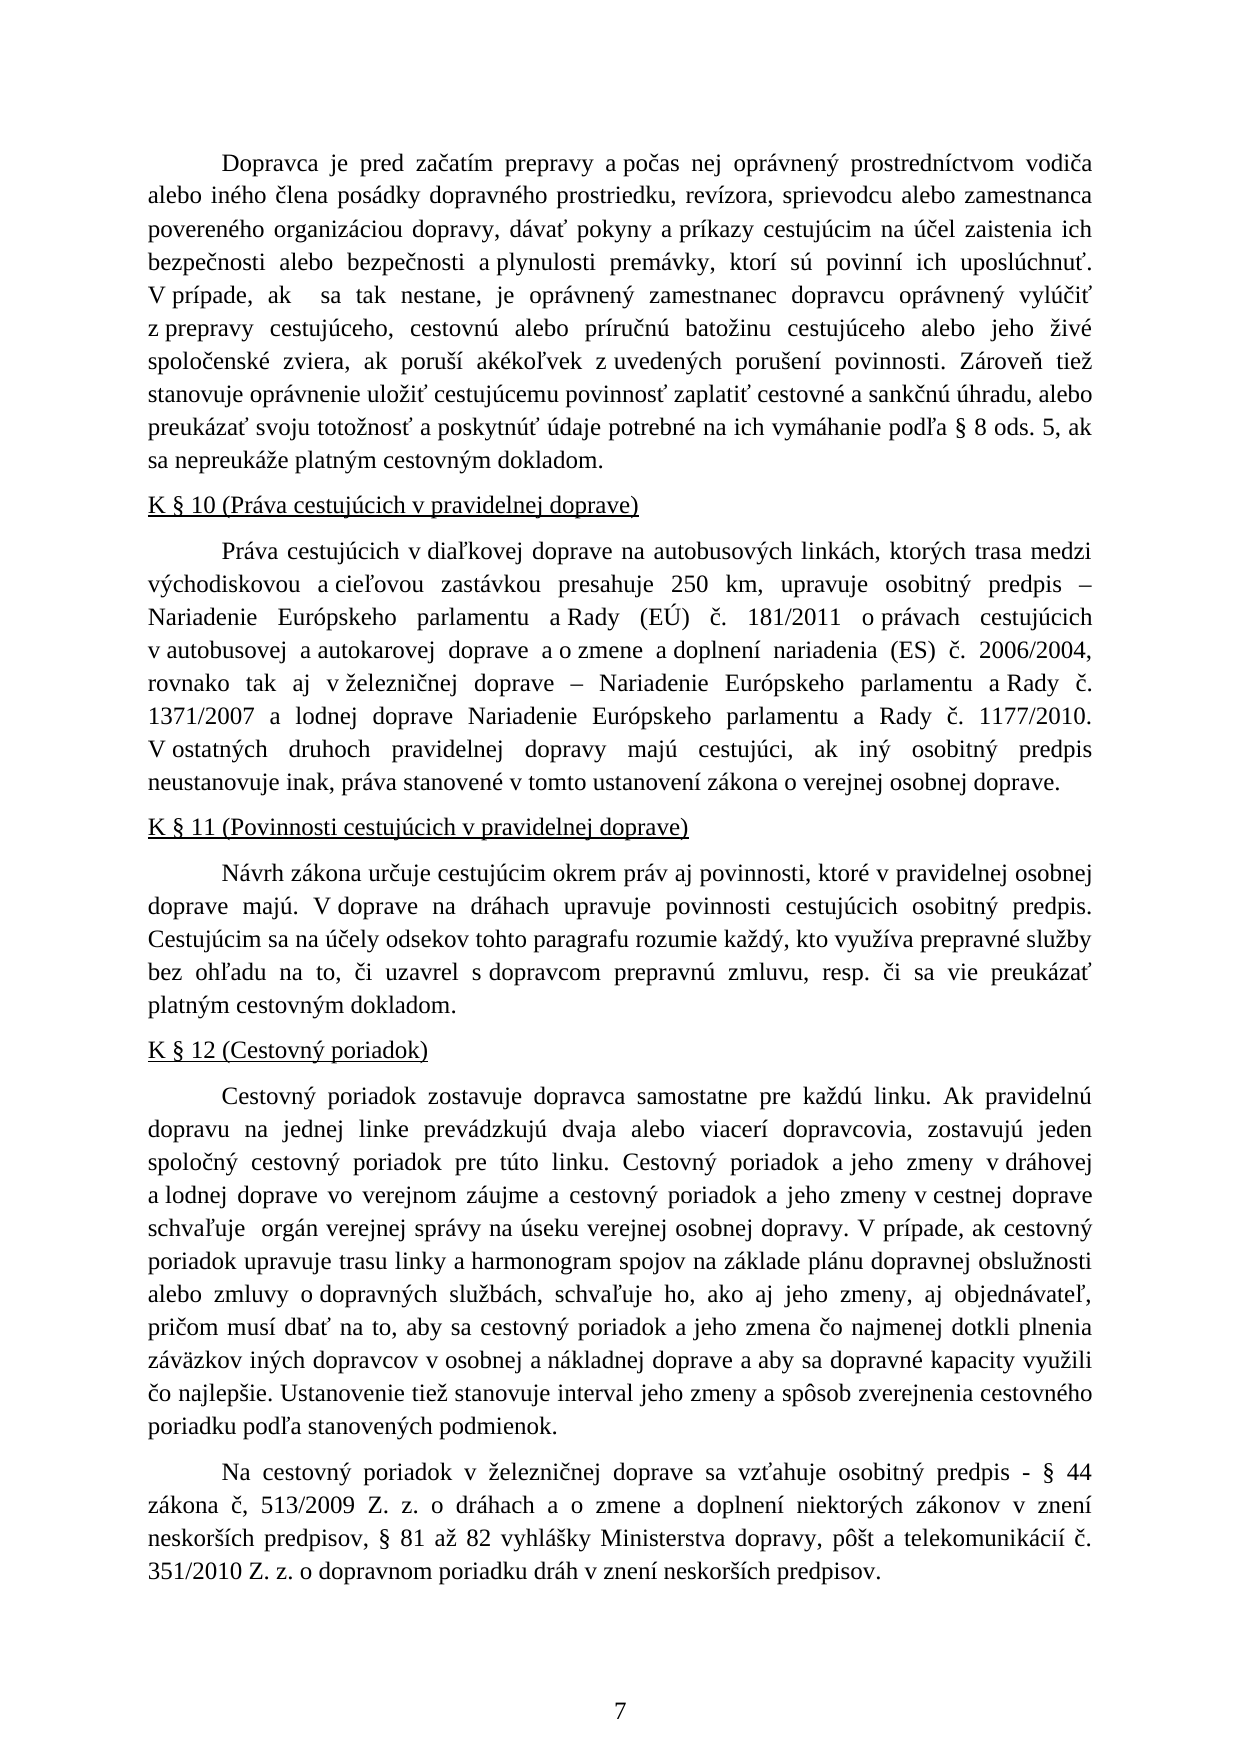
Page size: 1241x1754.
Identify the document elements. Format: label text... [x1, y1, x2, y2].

text Práva cestujúcich v diaľkovej doprave na autobusových linkách, ktorých trasa medzi východiskovou a cieľovou zastávkou presahuje 250 km, upravuje osobitný predpis – Nariadenie Európskeho parlamentu a Rady (EÚ) č. 181/2011 o právach cestujúcich v autobusovej a autokarovej doprave a o zmene a doplnení nariadenia (ES) č. 2006/2004, rovnako tak aj v železničnej doprave – Nariadenie Európskeho parlamentu a Rady č. 1371/2007 a lodnej doprave Nariadenie Európskeho parlamentu a Rady č. 1177/2010. V ostatných druhoch pravidelnej dopravy majú cestujúci, ak iný osobitný predpis neustanovuje inak, práva stanovené v tomto ustanovení zákona o verejnej osobnej doprave. [148, 536, 1093, 796]
text K § 12 (Cestovný poriadok) [148, 1036, 1093, 1064]
text Dopravca je pred začatím prepravy a počas nej oprávnený prostredníctvom vodiča alebo iného člena posádky dopravného prostriedku, revízora, sprievodcu alebo zamestnanca povereného organizáciou dopravy, dávať pokyny a príkazy cestujúcim na účel zaistenia ich bezpečnosti alebo bezpečnosti a plynulosti premávky, ktorí sú povinní ich uposlúchnuť. V prípade, ak sa tak nestane, je oprávnený zamestnanec dopravcu oprávnený vylúčiť z prepravy cestujúceho, cestovnú alebo príručnú batožinu cestujúceho alebo jeho živé spoločenské zviera, ak poruší akékoľvek z uvedených porušení povinnosti. Zároveň tiež stanovuje oprávnenie uložiť cestujúcemu povinnosť zaplatiť cestovné a sankčnú úhradu, alebo preukázať svoju totožnosť a poskytnúť údaje potrebné na ich vymáhanie podľa § 8 ods. 5, ak sa nepreukáže platným cestovným dokladom. [148, 148, 1093, 473]
text K § 11 (Povinnosti cestujúcich v pravidelnej doprave) [148, 812, 1093, 841]
text K § 10 (Práva cestujúcich v pravidelnej doprave) [148, 490, 1093, 519]
text Cestovný poriadok zostavuje dopravca samostatne pre každú linku. Ak pravidelnú dopravu na jednej linke prevádzkujú dvaja alebo viacerí dopravcovia, zostavujú jeden spoločný cestovný poriadok pre túto linku. Cestovný poriadok a jeho zmeny v dráhovej a lodnej doprave vo verejnom záujme a cestovný poriadok a jeho zmeny v cestnej doprave schvaľuje orgán verejnej správy na úseku verejnej osobnej dopravy. V prípade, ak cestovný poriadok upravuje trasu linky a harmonogram spojov na základe plánu dopravnej obslužnosti alebo zmluvy o dopravných službách, schvaľuje ho, ako aj jeho zmeny, aj objednávateľ, pričom musí dbať na to, aby sa cestovný poriadok a jeho zmena čo najmenej dotkli plnenia záväzkov iných dopravcov v osobnej a nákladnej doprave a aby sa dopravné kapacity využili čo najlepšie. Ustanovenie tiež stanovuje interval jeho zmeny a spôsob zverejnenia cestovného poriadku podľa stanovených podmienok. [148, 1081, 1093, 1440]
text Návrh zákona určuje cestujúcim okrem práv aj povinnosti, ktoré v pravidelnej osobnej doprave majú. V doprave na dráhach upravuje povinnosti cestujúcich osobitný predpis. Cestujúcim sa na účely odsekov tohto paragrafu rozumie každý, kto využíva prepravné služby bez ohľadu na to, či uzavrel s dopravcom prepravnú zmluvu, resp. či sa vie preukázať platným cestovným dokladom. [148, 858, 1093, 1019]
text Na cestovný poriadok v železničnej doprave sa vzťahuje osobitný predpis - § 44 zákona č, 513/2009 Z. z. o dráhach a o zmene a doplnení niektorých zákonov v znení neskorších predpisov, § 81 až 82 vyhlášky Ministerstva dopravy, pôšt a telekomunikácií č. 351/2010 Z. z. o dopravnom poriadku dráh v znení neskorších predpisov. [148, 1457, 1093, 1585]
